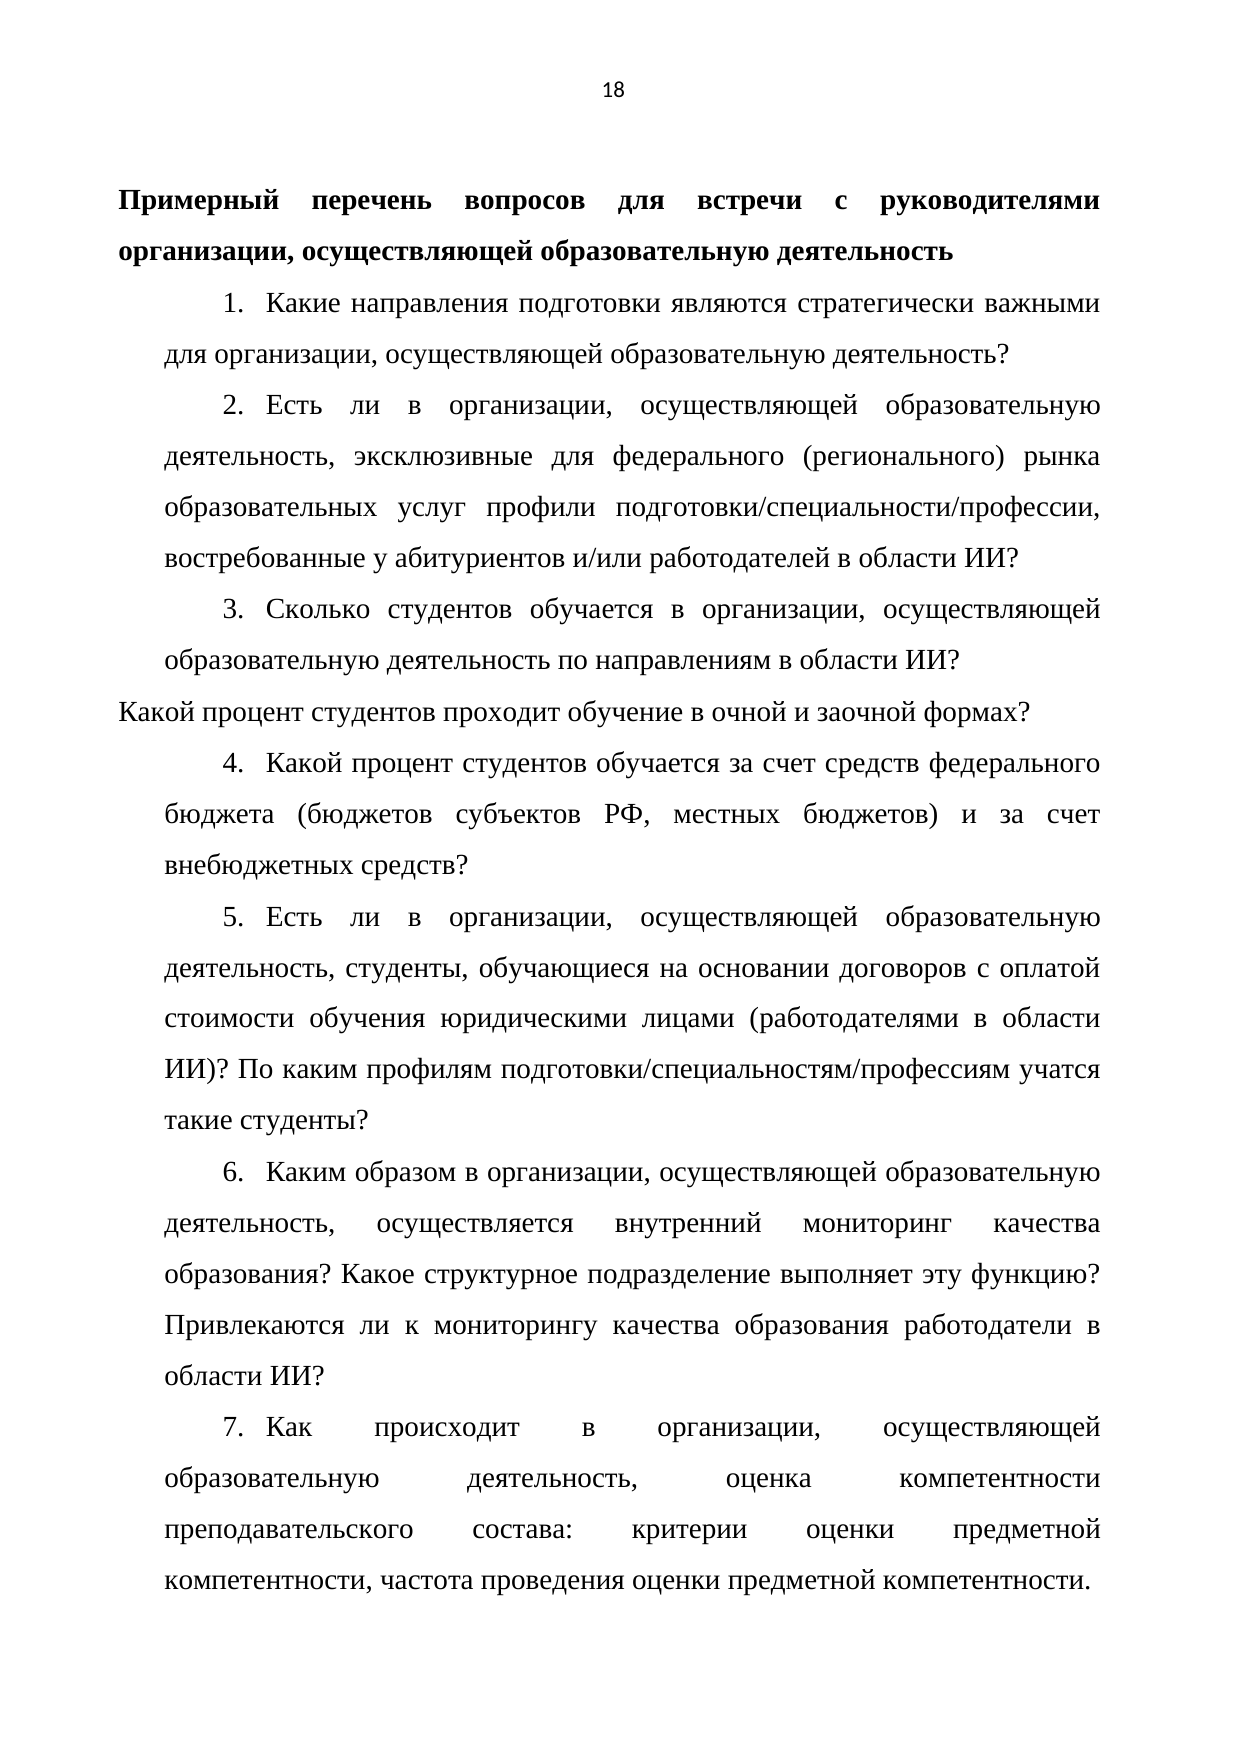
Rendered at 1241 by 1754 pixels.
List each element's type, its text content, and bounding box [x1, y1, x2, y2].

list Как происходит в организации, осуществляющей образовательную деятельность, оценка компетентности преподавательского состава: критерии оценки предметной компетентности, частота проведения оценки предметной компетентности. [164, 1409, 1101, 1596]
list Каким образом в организации, осуществляющей образовательную деятельность, осуществляется внутренний мониторинг качества образования? Какое структурное подразделение выполняет эту функцию? Привлекаются ли к мониторингу качества образования работодатели в области ИИ? [164, 1154, 1101, 1391]
list Есть ли в организации, осуществляющей образовательную деятельность, эксклюзивные для федерального (регионального) рынка образовательных услуг профили подготовки/специальности/профессии, востребованные у абитуриентов и/или работодателей в области ИИ? [164, 387, 1101, 574]
list Какой процент студентов обучается за счет средств федерального бюджета (бюджетов субъектов РФ, местных бюджетов) и за счет внебюджетных средств? [164, 745, 1101, 881]
text Примерный перечень вопросов для встречи с руководителями организации, осуществляющей образовательную деятельность [118, 182, 1101, 267]
list Какие направления подготовки являются стратегически важными для организации, осуществляющей образовательную деятельность? [164, 285, 1101, 369]
text Какой процент студентов проходит обучение в очной и заочной формах? [118, 694, 1101, 727]
list Сколько студентов обучается в организации, осуществляющей образовательную деятельность по направлениям в области ИИ? [164, 592, 1101, 676]
list Есть ли в организации, осуществляющей образовательную деятельность, студенты, обучающиеся на основании договоров с оплатой стоимости обучения юридическими лицами (работодателями в области ИИ)? По каким профилям подготовки/специальностям/профессиям учатся такие студенты? [164, 899, 1101, 1136]
